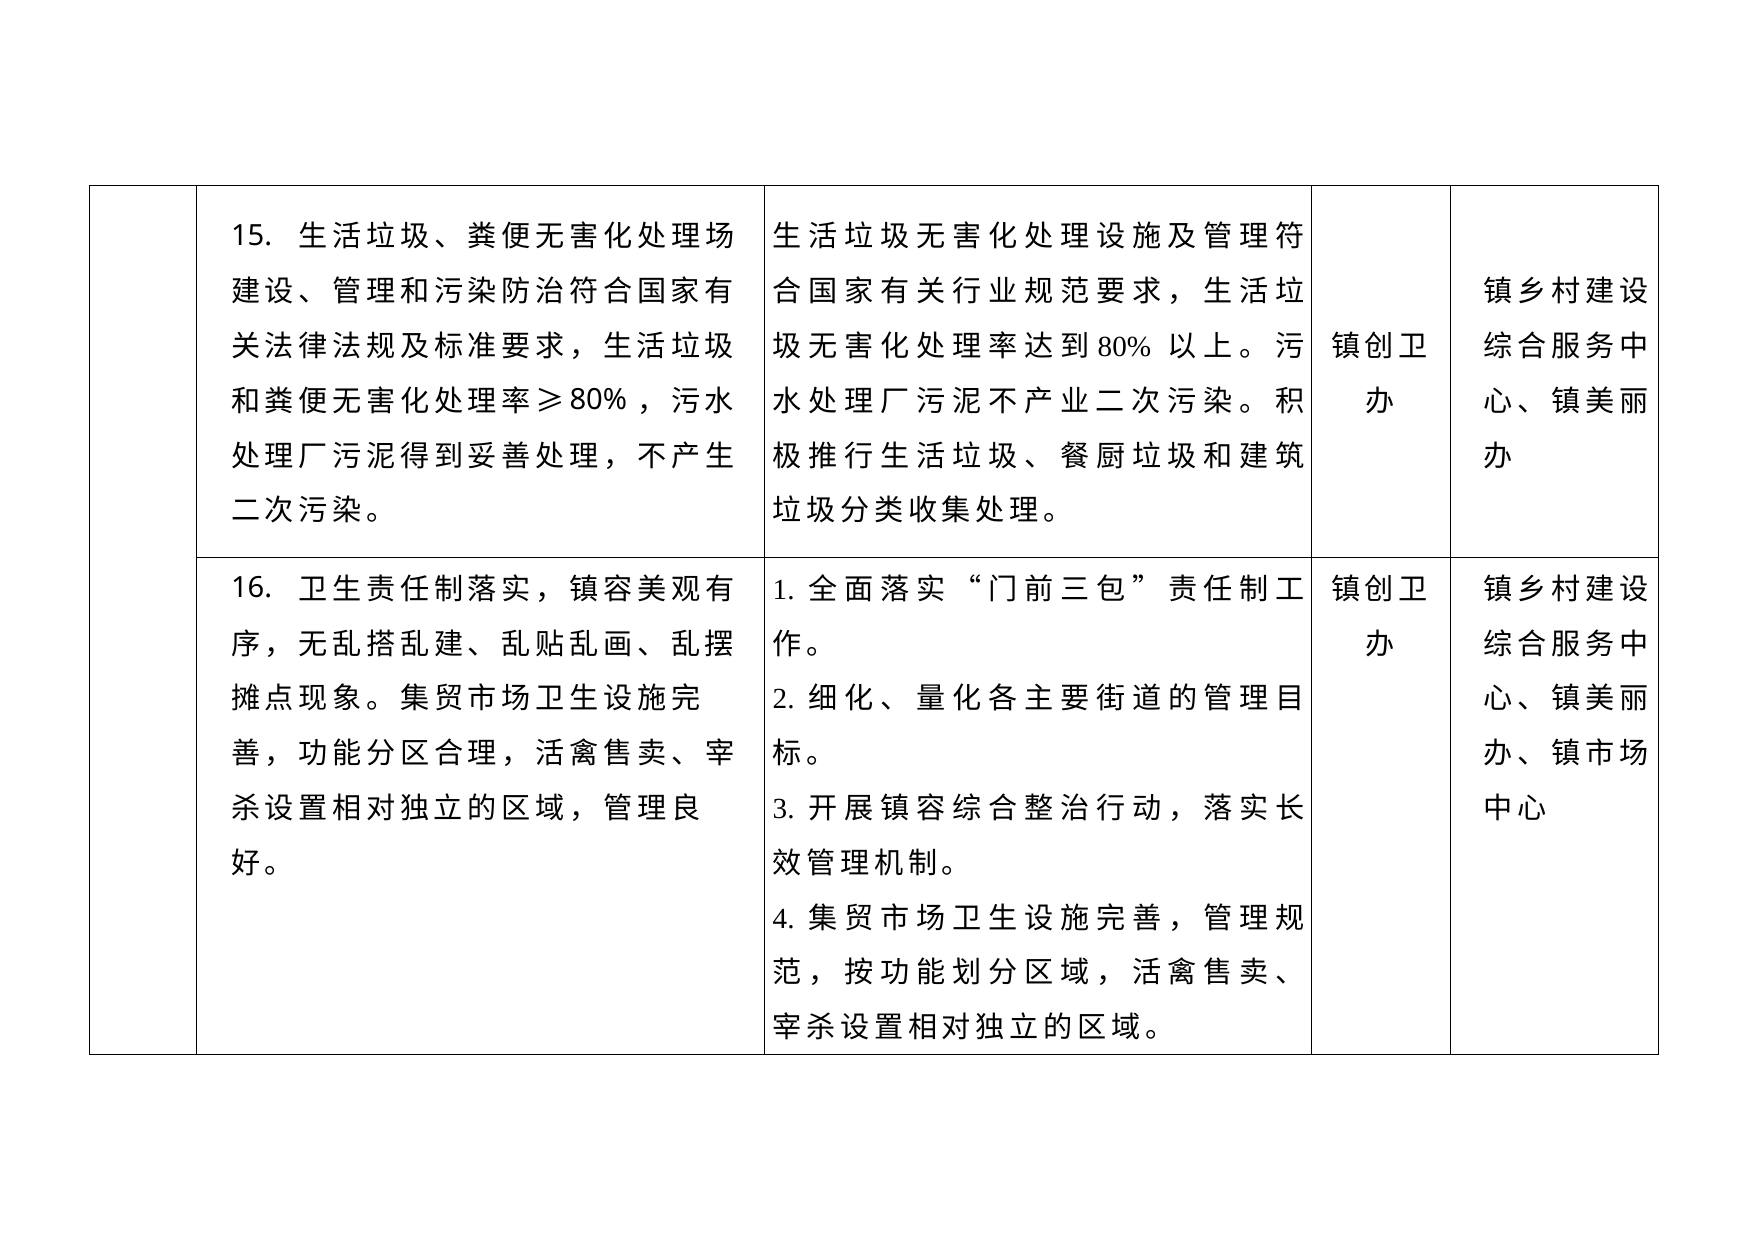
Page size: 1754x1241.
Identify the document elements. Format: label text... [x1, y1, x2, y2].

table_cell 镇创卫办 [1312, 558, 1450, 1054]
table_cell 镇乡村建设综合服务中心、镇美丽办 [1451, 186, 1658, 557]
table_cell 1.全面落实“门前三包”责任制工作。 2.细化、量化各主要街道的管理目标。 3.开展镇容综合整治行动，落实长效管理机制。 4.集贸市场卫生设施完善，管理规范，按功能划分区域，活禽售卖、宰杀设置相对独立的区域。 [765, 558, 1311, 1054]
table_cell 15.生活垃圾、粪便无害化处理场建设、管理和污染防治符合国家有关法律法规及标准要求，生活垃圾和粪便无害化处理率≥80%，污水处理厂污泥得到妥善处理，不产生二次污染。 [197, 186, 764, 557]
table_cell 生活垃圾无害化处理设施及管理符合国家有关行业规范要求，生活垃圾无害化处理率达到80%以上。污水处理厂污泥不产业二次污染。积极推行生活垃圾、餐厨垃圾和建筑垃圾分类收集处理。 [765, 186, 1311, 557]
table_cell 镇创卫办 [1312, 186, 1450, 557]
table_cell 16.卫生责任制落实，镇容美观有序，无乱搭乱建、乱贴乱画、乱摆摊点现象。集贸市场卫生设施完善，功能分区合理，活禽售卖、宰杀设置相对独立的区域，管理良好。 [197, 558, 764, 1054]
table_cell 镇乡村建设综合服务中心、镇美丽办、镇市场中心 [1451, 558, 1658, 1054]
